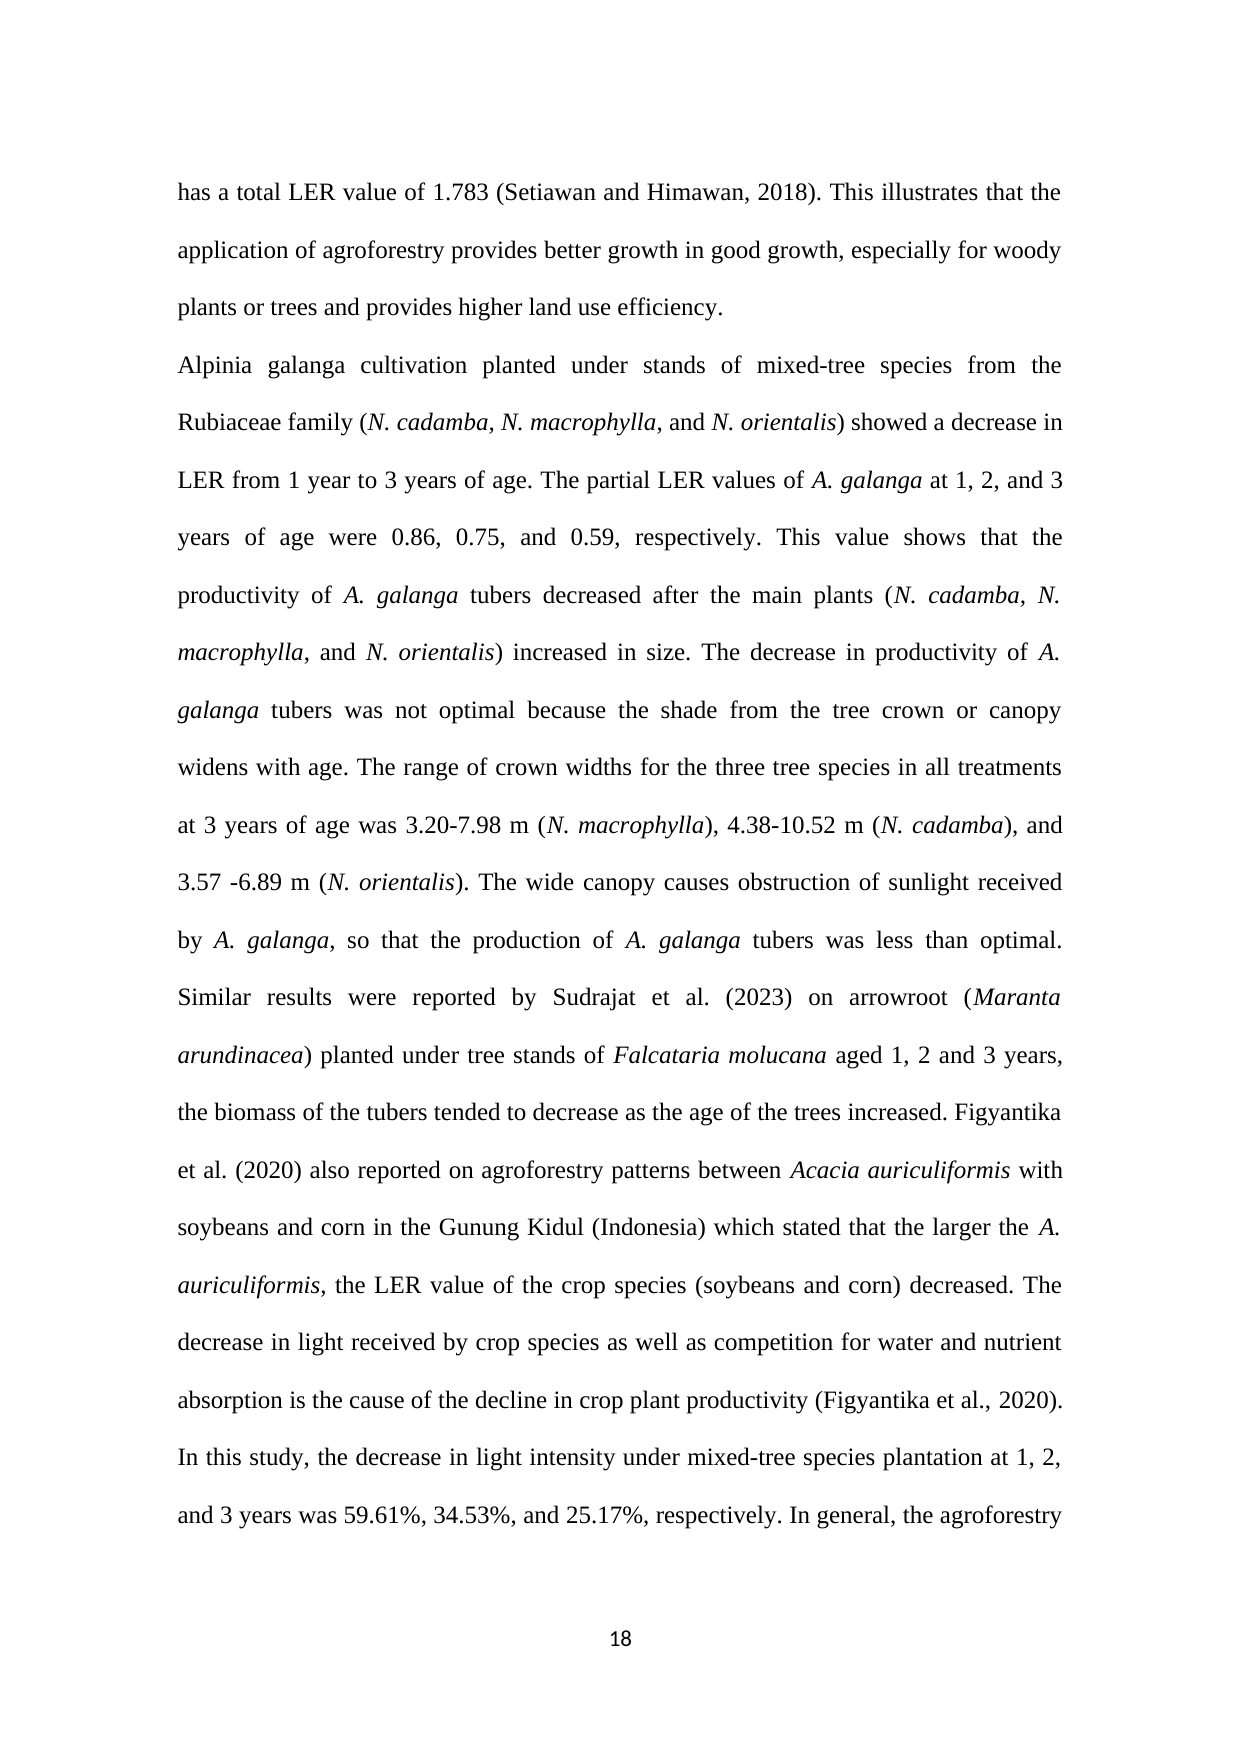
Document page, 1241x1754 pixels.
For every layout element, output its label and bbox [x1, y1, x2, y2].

text [177, 177, 1063, 321]
text [177, 350, 1063, 1528]
